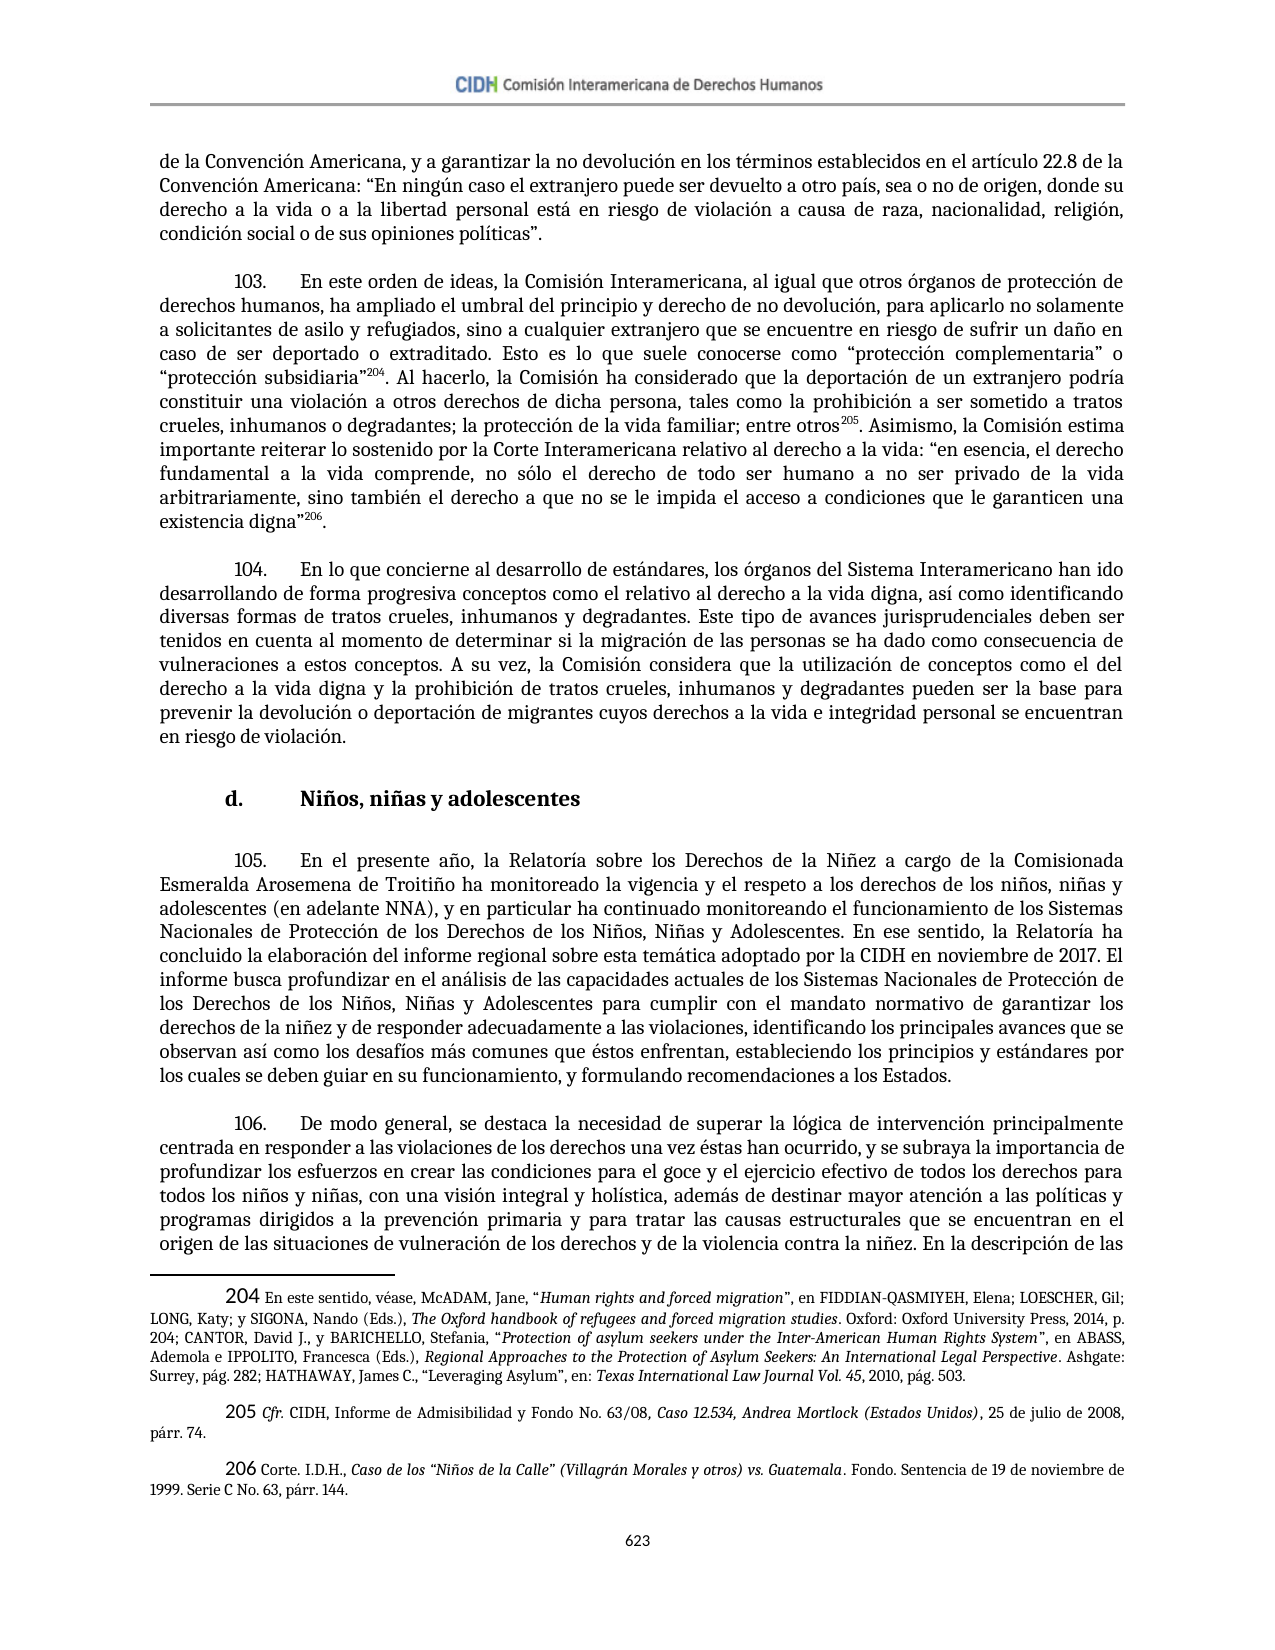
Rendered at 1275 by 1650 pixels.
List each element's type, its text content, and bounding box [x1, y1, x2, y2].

list Otro reto fundamental de la región es el que muchas de las personas que requieren protección no la están recibiendo por no encuadrar su situación en la definición clásica de una persona refugiada. Frente a este panorama, la Comisión Interamericana llama a los Estados de la región a garantizar plenamente los derechos humanos de las personas migrantes, a asegurar el derecho de buscar y recibir asilo establecido en el Artículo 22.7 de la Convención Americana, y a garantizar la no devolución en los términos establecidos en el artículo 22.8 de la Convención Americana: “En ningún caso el extranjero puede ser devuelto a otro país, sea o no de origen, donde su derecho a la vida o a la libertad personal está en riesgo de violación a causa de raza, nacionalidad, religión, condición social o de sus opiniones políticas”. [159, 150, 1125, 246]
list En lo que concierne al desarrollo de estándares, los órganos del Sistema Interamericano han ido desarrollando de forma progresiva conceptos como el relativo al derecho a la vida digna, así como identificando diversas formas de tratos crueles, inhumanos y degradantes. Este tipo de avances jurisprudenciales deben ser tenidos en cuenta al momento de determinar si la migración de las personas se ha dado como consecuencia de vulneraciones a estos conceptos. A su vez, la Comisión considera que la utilización de conceptos como el del derecho a la vida digna y la prohibición de tratos crueles, inhumanos y degradantes pueden ser la base para prevenir la devolución o deportación de migrantes cuyos derechos a la vida e integridad personal se encuentran en riesgo de violación. [159, 557, 1125, 749]
picture [449, 75, 826, 95]
list En el presente año, la Relatoría sobre los Derechos de la Niñez a cargo de la Comisionada Esmeralda Arosemena de Troitiño ha monitoreado la vigencia y el respeto a los derechos de los niños, niñas y adolescentes (en adelante NNA), y en particular ha continuado monitoreando el funcionamiento de los Sistemas Nacionales de Protección de los Derechos de los Niños, Niñas y Adolescentes. En ese sentido, la Relatoría ha concluido la elaboración del informe regional sobre esta temática adoptado por la CIDH en noviembre de 2017. El informe busca profundizar en el análisis de las capacidades actuales de los Sistemas Nacionales de Protección de los Derechos de los Niños, Niñas y Adolescentes para cumplir con el mandato normativo de garantizar los derechos de la niñez y de responder adecuadamente a las violaciones, identificando los principales avances que se observan así como los desafíos más comunes que éstos enfrentan, estableciendo los principios y estándares por los cuales se deben guiar en su funcionamiento, y formulando recomendaciones a los Estados. [159, 848, 1125, 1088]
subtitle Niños, niñas y adolescentes [225, 785, 1125, 812]
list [159, 1112, 1125, 1256]
list En este orden de ideas, la Comisión Interamericana, al igual que otros órganos de protección de derechos humanos, ha ampliado el umbral del principio y derecho de no devolución, para aplicarlo no solamente a solicitantes de asilo y refugiados, sino a cualquier extranjero que se encuentre en riesgo de sufrir un daño en caso de ser deportado o extraditado. Esto es lo que suele conocerse como “protección complementaria” o “protección subsidiaria”. Al hacerlo, la Comisión ha considerado que la deportación de un extranjero podría constituir una violación a otros derechos de dicha persona, tales como la prohibición a ser sometido a tratos crueles, inhumanos o degradantes; la protección de la vida familiar; entre otros. Asimismo, la Comisión estima importante reiterar lo sostenido por la Corte Interamericana relativo al derecho a la vida: “en esencia, el derecho fundamental a la vida comprende, no sólo el derecho de todo ser humano a no ser privado de la vida arbitrariamente, sino también el derecho a que no se le impida el acceso a condiciones que le garanticen una existencia digna”. [159, 270, 1125, 533]
